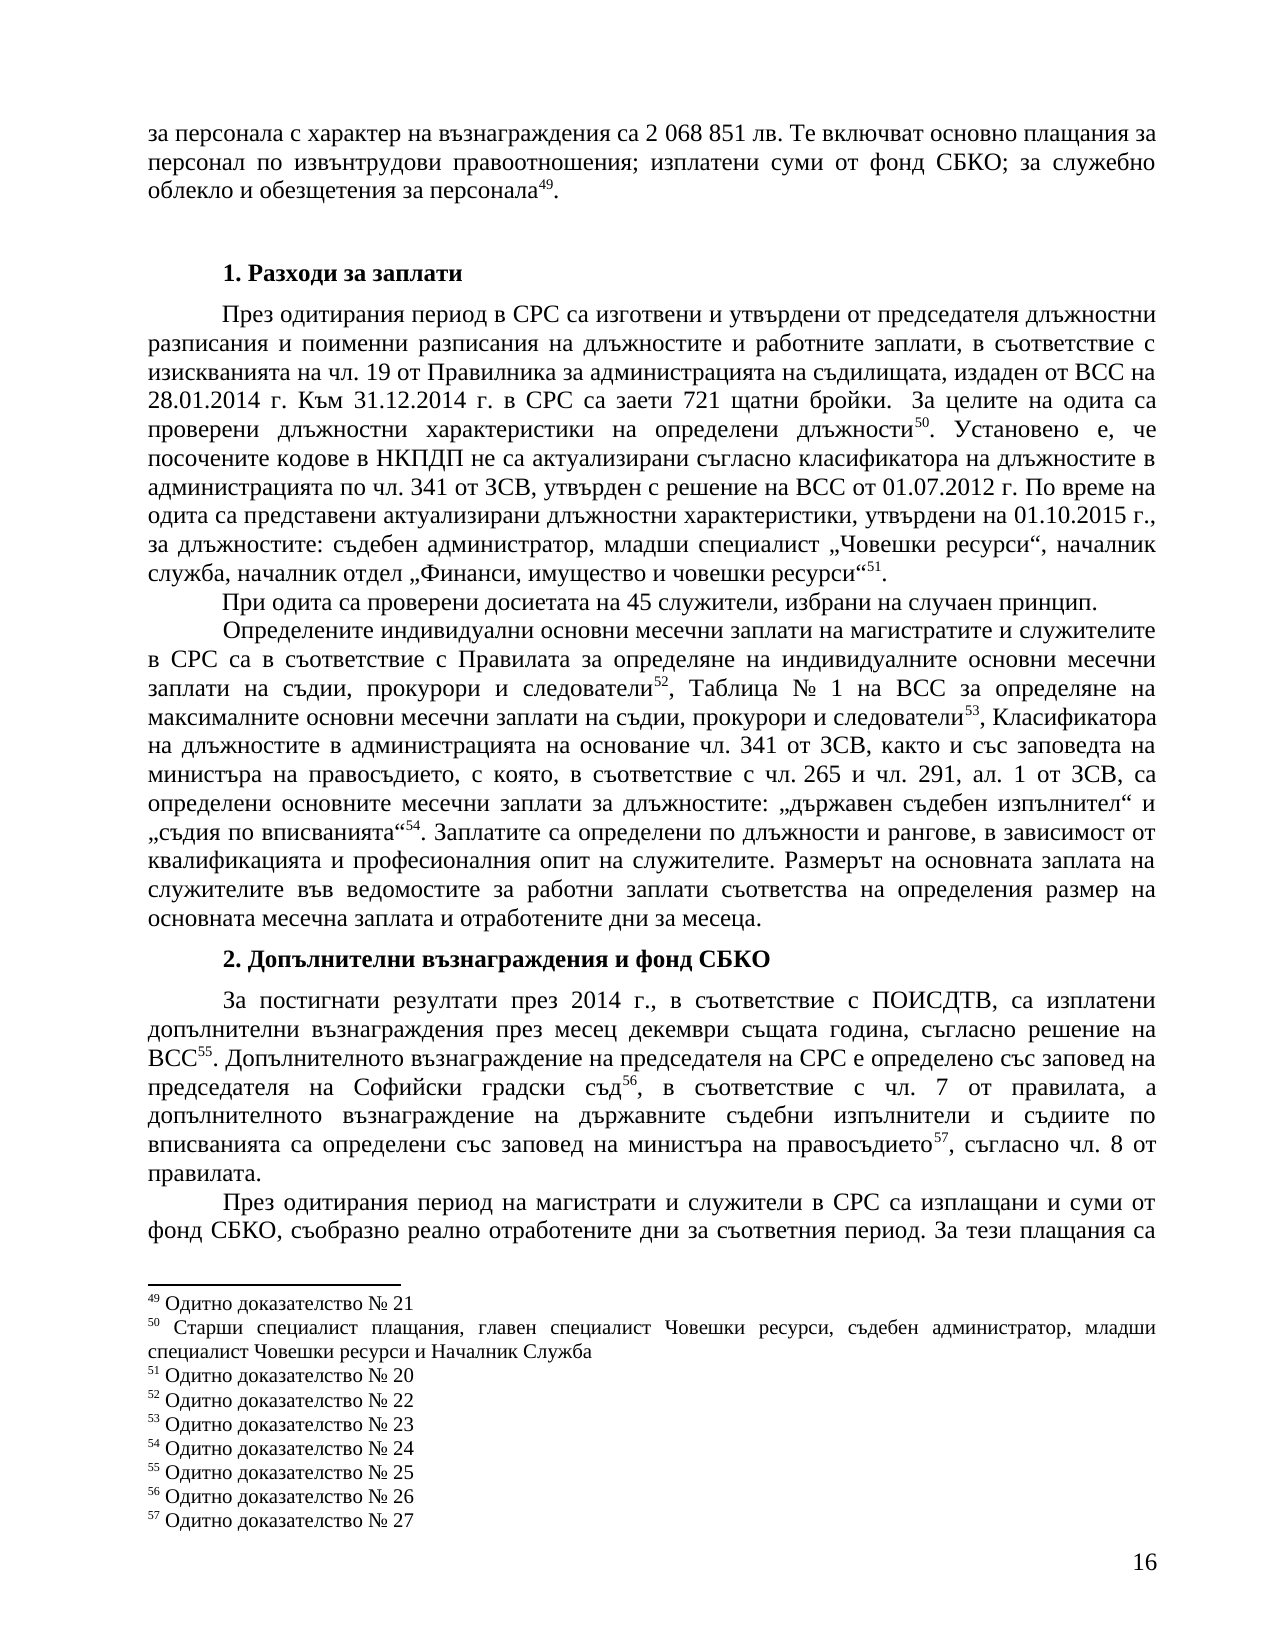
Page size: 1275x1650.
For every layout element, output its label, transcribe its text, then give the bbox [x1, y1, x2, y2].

text При одита са проверени досиетата на 45 служители, избрани на случаен принцип. [148, 587, 1157, 616]
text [148, 118, 1157, 204]
text 2. Допълнителни възнаграждения и фонд СБКО [148, 944, 1157, 973]
text Определените индивидуални основни месечни заплати на магистратите и служителите в СРС са в съответствие с Правилата за определяне на индивидуалните основни месечни заплати на съдии, прокурори и следователи, Таблица № 1 на ВСС за определяне на максималните основни месечни заплати на съдии, прокурори и следователи, Класификатора на длъжностите в администрацията на основание чл. 341 от ЗСВ, както и със заповедта на министъра на правосъдието, с която, в съответствие с чл. 265 и чл. 291, ал. 1 от ЗСВ, са определени основните месечни заплати за длъжностите: „държавен съдебен изпълнител“ и „съдия по вписванията“. Заплатите са определени по длъжности и рангове, в зависимост от квалификацията и професионалния опит на служителите. Размерът на основната заплата на служителите във ведомостите за работни заплати съответства на определения размер на основната месечна заплата и отработените дни за месеца. [148, 616, 1157, 932]
text 1. Разходи за заплати [148, 258, 1157, 287]
text За постигнати резултати през 2014 г., в съответствие с ПОИСДТВ, са изплатени допълнителни възнаграждения през месец декември същата година, съгласно решение на ВСС. Допълнителното възнаграждение на председателя на СРС е определено със заповед на председателя на Софийски градски съд, в съответствие с чл. 7 от правилата, а допълнителното възнаграждение на държавните съдебни изпълнители и съдиите по вписванията са определени със заповед на министъра на правосъдието, съгласно чл. 8 от правилата. [148, 986, 1157, 1187]
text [148, 1187, 1157, 1244]
text През одитирания период в СРС са изготвени и утвърдени от председателя длъжностни разписания и поименни разписания на длъжностите и работните заплати, в съответствие с изискванията на чл. 19 от Правилника за администрацията на съдилищата, издаден от ВСС на 28.01.2014 г. Към 31.12.2014 г. в СРС са заети 721 щатни бройки. За целите на одита са проверени длъжностни характеристики на определени длъжности. Установено е, че посочените кодове в НКПДП не са актуализирани съгласно класификатора на длъжностите в администрацията по чл. 341 от ЗСВ, утвърден с решение на ВСС от 01.07.2012 г. По време на одита са представени актуализирани длъжностни характеристики, утвърдени на 01.10.2015 г., за длъжностите: съдебен администратор, младши специалист „Човешки ресурси“, началник служба, началник отдел „Финанси, имущество и човешки ресурси“. [148, 299, 1157, 587]
